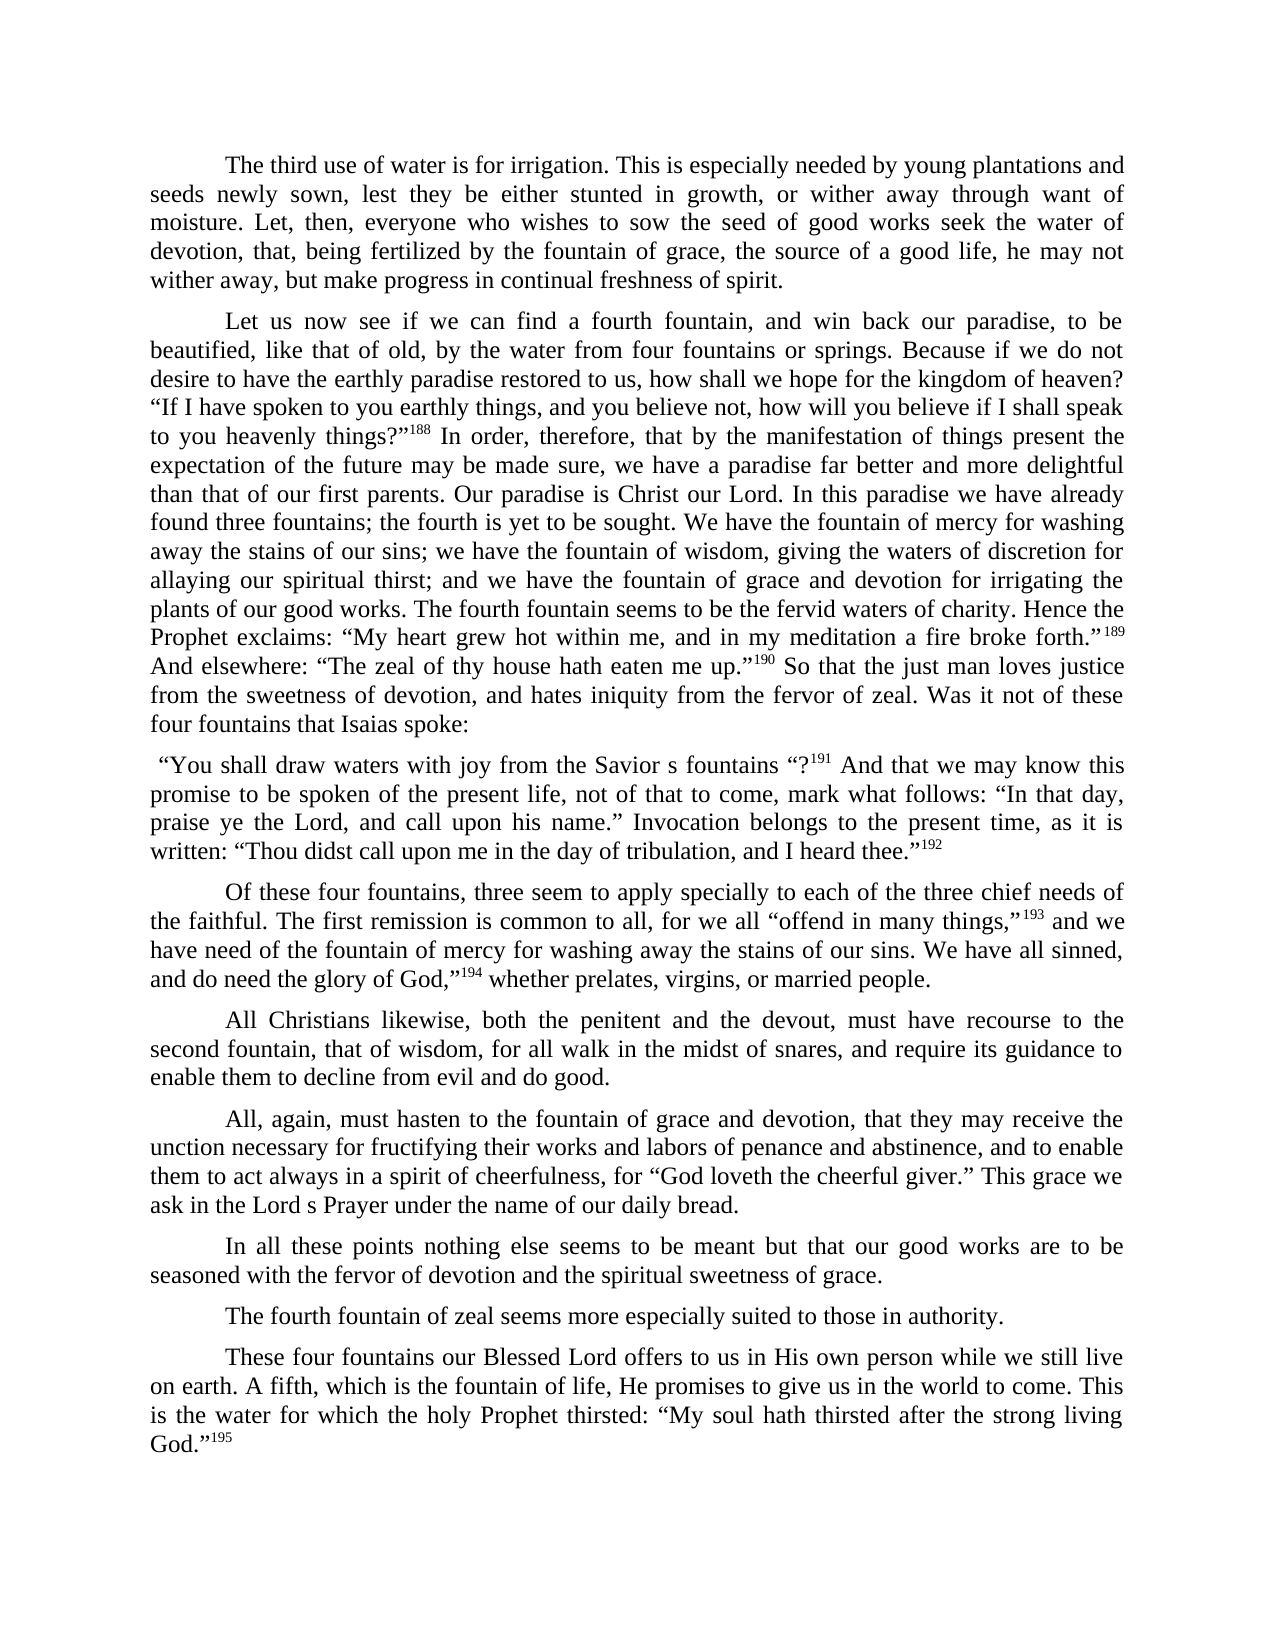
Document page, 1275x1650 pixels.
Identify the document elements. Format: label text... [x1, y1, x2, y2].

text All Christians likewise, both the penitent and the devout, must have recourse to the second fountain, that of wisdom, for all walk in the midst of snares, and require its guidance to enable them to decline from evil and do good. [150, 1005, 1125, 1091]
text In all these points nothing else seems to be meant but that our good works are to be seasoned with the fervor of devotion and the spiritual sweetness of grace. [150, 1231, 1125, 1289]
text The fourth fountain of zeal seems more especially suited to those in authority. [150, 1301, 1125, 1330]
text “You shall draw waters with joy from the Savior s fountains “? And that we may know this promise to be spoken of the present life, not of that to come, mark what follows: “In that day, praise ye the Lord, and call upon his name.” Invocation belongs to the present time, as it is written: “Thou didst call upon me in the day of tribulation, and I heard thee.” [150, 750, 1125, 865]
text Of these four fountains, three seem to apply specially to each of the three chief needs of the faithful. The first remission is common to all, for we all “offend in many things,” and we have need of the fountain of mercy for washing away the stains of our sins. We have all sinned, and do need the glory of God,” whether prelates, virgins, or married people. [150, 877, 1125, 992]
text These four fountains our Blessed Lord offers to us in His own person while we still live on earth. A fifth, which is the fountain of life, He promises to give us in the world to come. This is the water for which the holy Prophet thirsted: “My soul hath thirsted after the strong living God.” [150, 1342, 1125, 1457]
text All, again, must hasten to the fountain of grace and devotion, that they may receive the unction necessary for fructifying their works and labors of penance and abstinence, and to enable them to act always in a spirit of cheerfulness, for “God loveth the cheerful giver.” This grace we ask in the Lord s Prayer under the name of our daily bread. [150, 1104, 1125, 1219]
text The third use of water is for irrigation. This is especially needed by young plantations and seeds newly sown, lest they be either stunted in growth, or wither away through want of moisture. Let, then, everyone who wishes to sow the seed of good works seek the water of devotion, that, being fertilized by the fountain of grace, the source of a good life, he may not wither away, but make progress in continual freshness of spirit. [150, 150, 1125, 294]
text Let us now see if we can find a fourth fountain, and win back our paradise, to be beautified, like that of old, by the water from four fountains or springs. Because if we do not desire to have the earthly paradise restored to us, how shall we hope for the kingdom of heaven? “If I have spoken to you earthly things, and you believe not, how will you believe if I shall speak to you heavenly things?” In order, therefore, that by the manifestation of things present the expectation of the future may be made sure, we have a paradise far better and more delightful than that of our first parents. Our paradise is Christ our Lord. In this paradise we have already found three fountains; the fourth is yet to be sought. We have the fountain of mercy for washing away the stains of our sins; we have the fountain of wisdom, giving the waters of discretion for allaying our spiritual thirst; and we have the fountain of grace and devotion for irrigating the plants of our good works. The fourth fountain seems to be the fervid waters of charity. Hence the Prophet exclaims: “My heart grew hot within me, and in my meditation a fire broke forth.” And elsewhere: “The zeal of thy house hath eaten me up.” So that the just man loves justice from the sweetness of devotion, and hates iniquity from the fervor of zeal. Was it not of these four fountains that Isaias spoke: [150, 306, 1125, 737]
